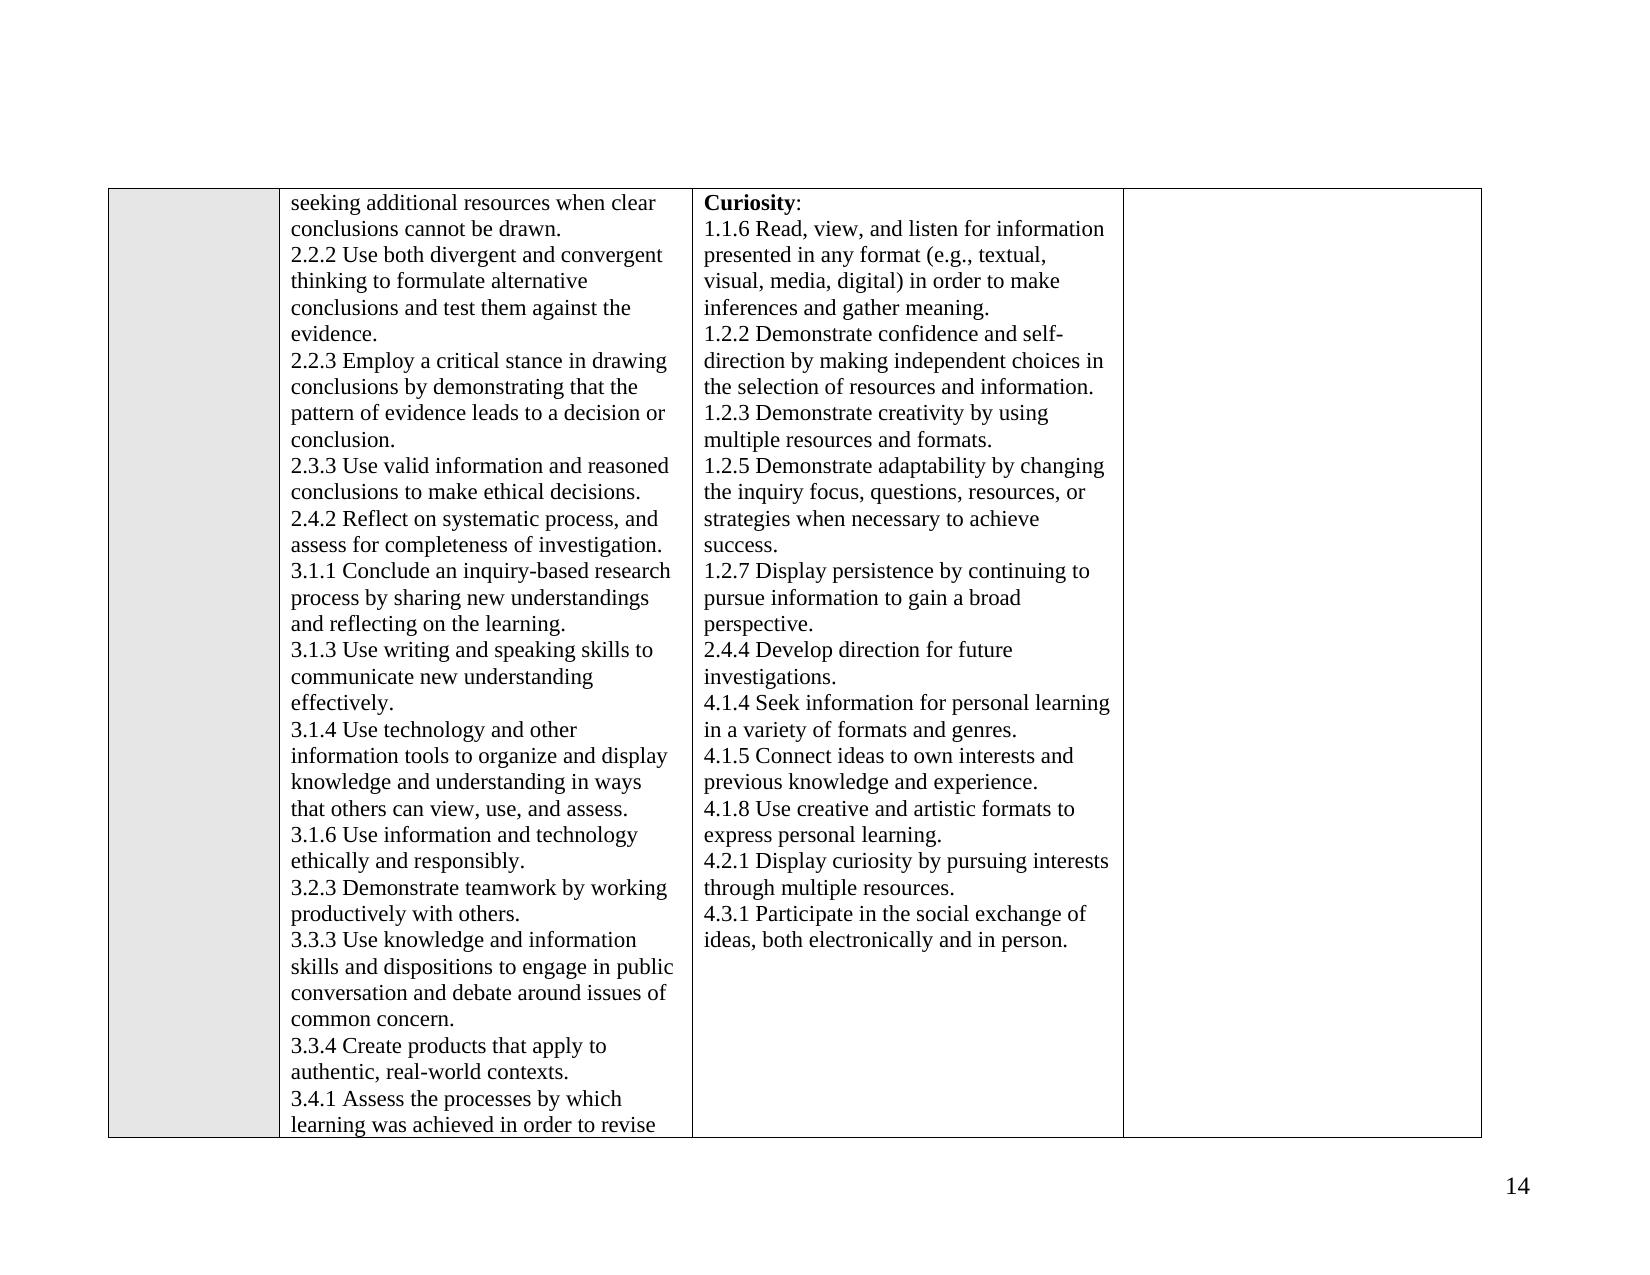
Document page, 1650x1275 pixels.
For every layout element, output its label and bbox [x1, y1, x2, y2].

table_header [280, 189, 692, 1137]
table_header [109, 189, 279, 1137]
table_header [1124, 189, 1481, 1137]
table_header [693, 189, 1123, 1137]
